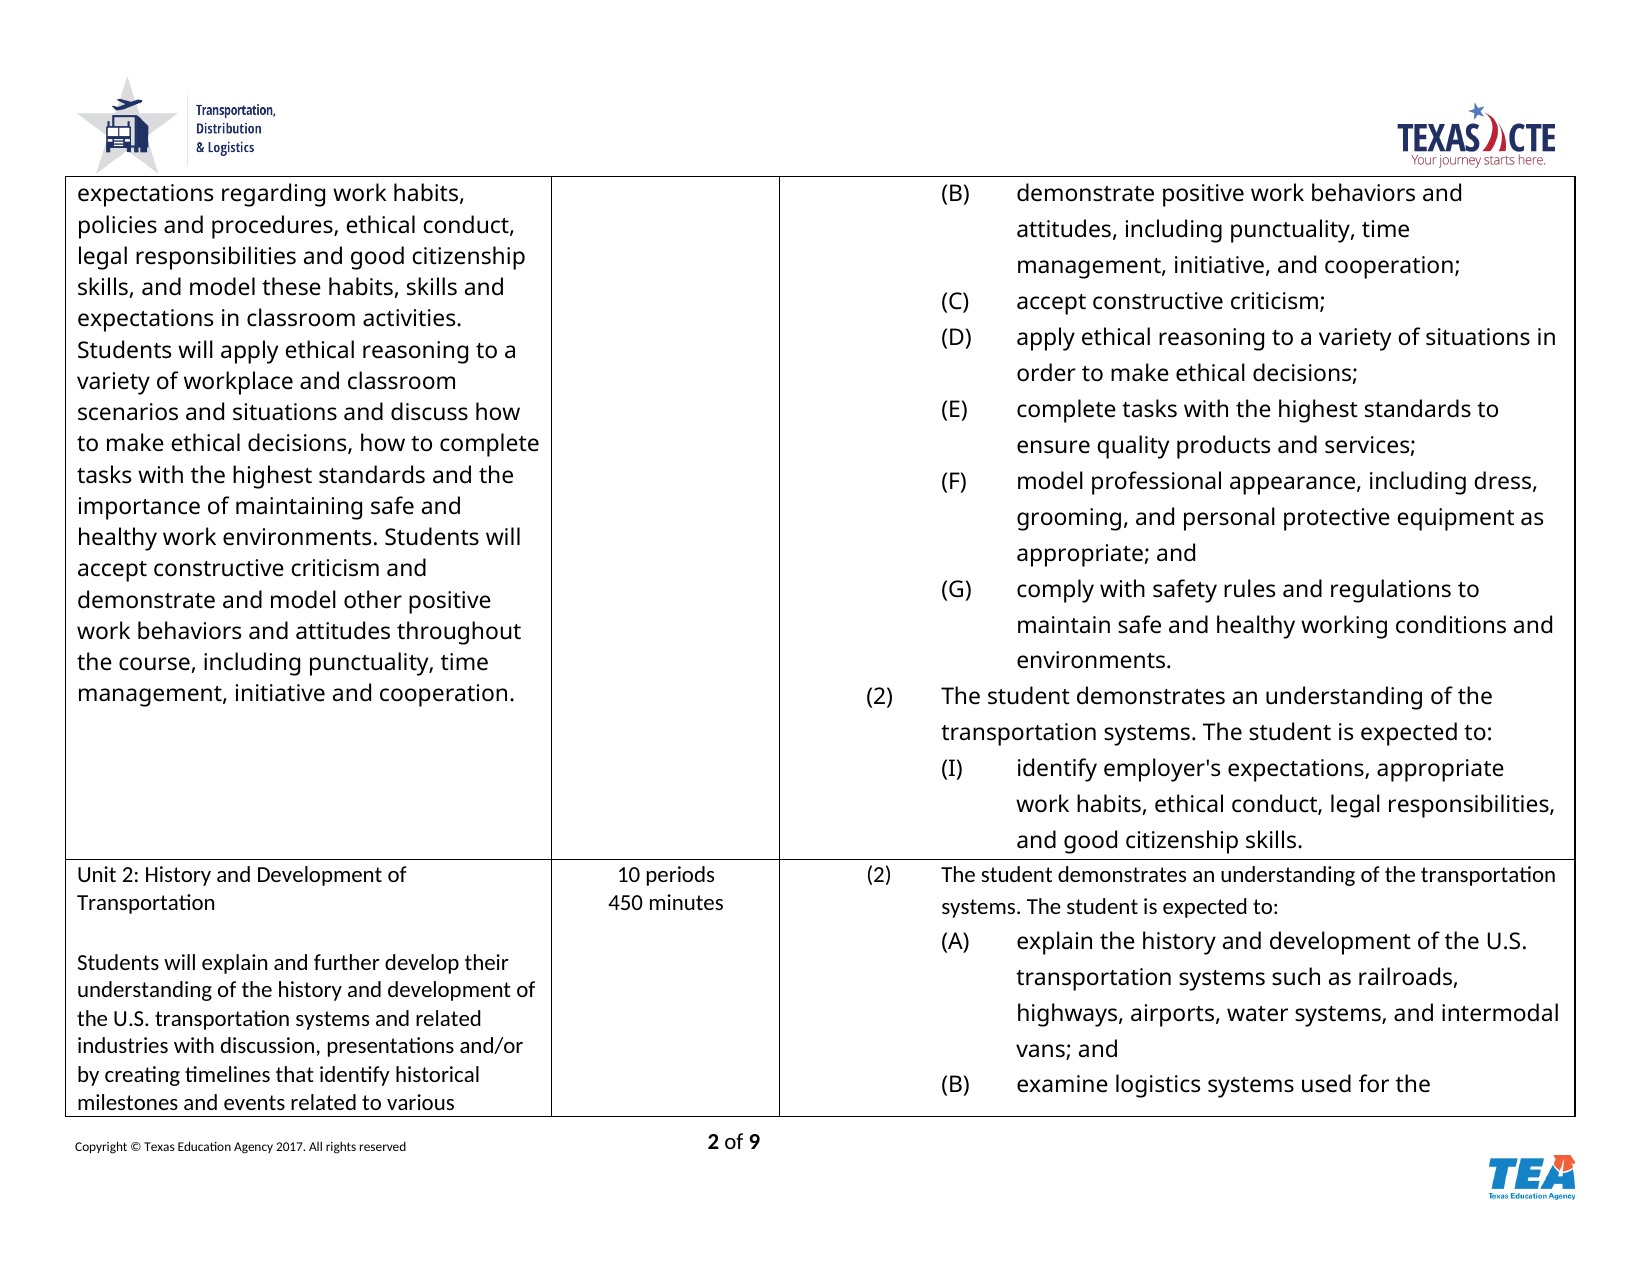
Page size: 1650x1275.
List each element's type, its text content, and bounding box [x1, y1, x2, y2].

picture [1381, 93, 1572, 176]
table_cell [552, 860, 779, 1116]
table_cell [552, 177, 779, 859]
picture [75, 75, 285, 176]
picture [1488, 1155, 1575, 1200]
table_cell [66, 860, 551, 1116]
table_cell [780, 860, 1574, 1116]
